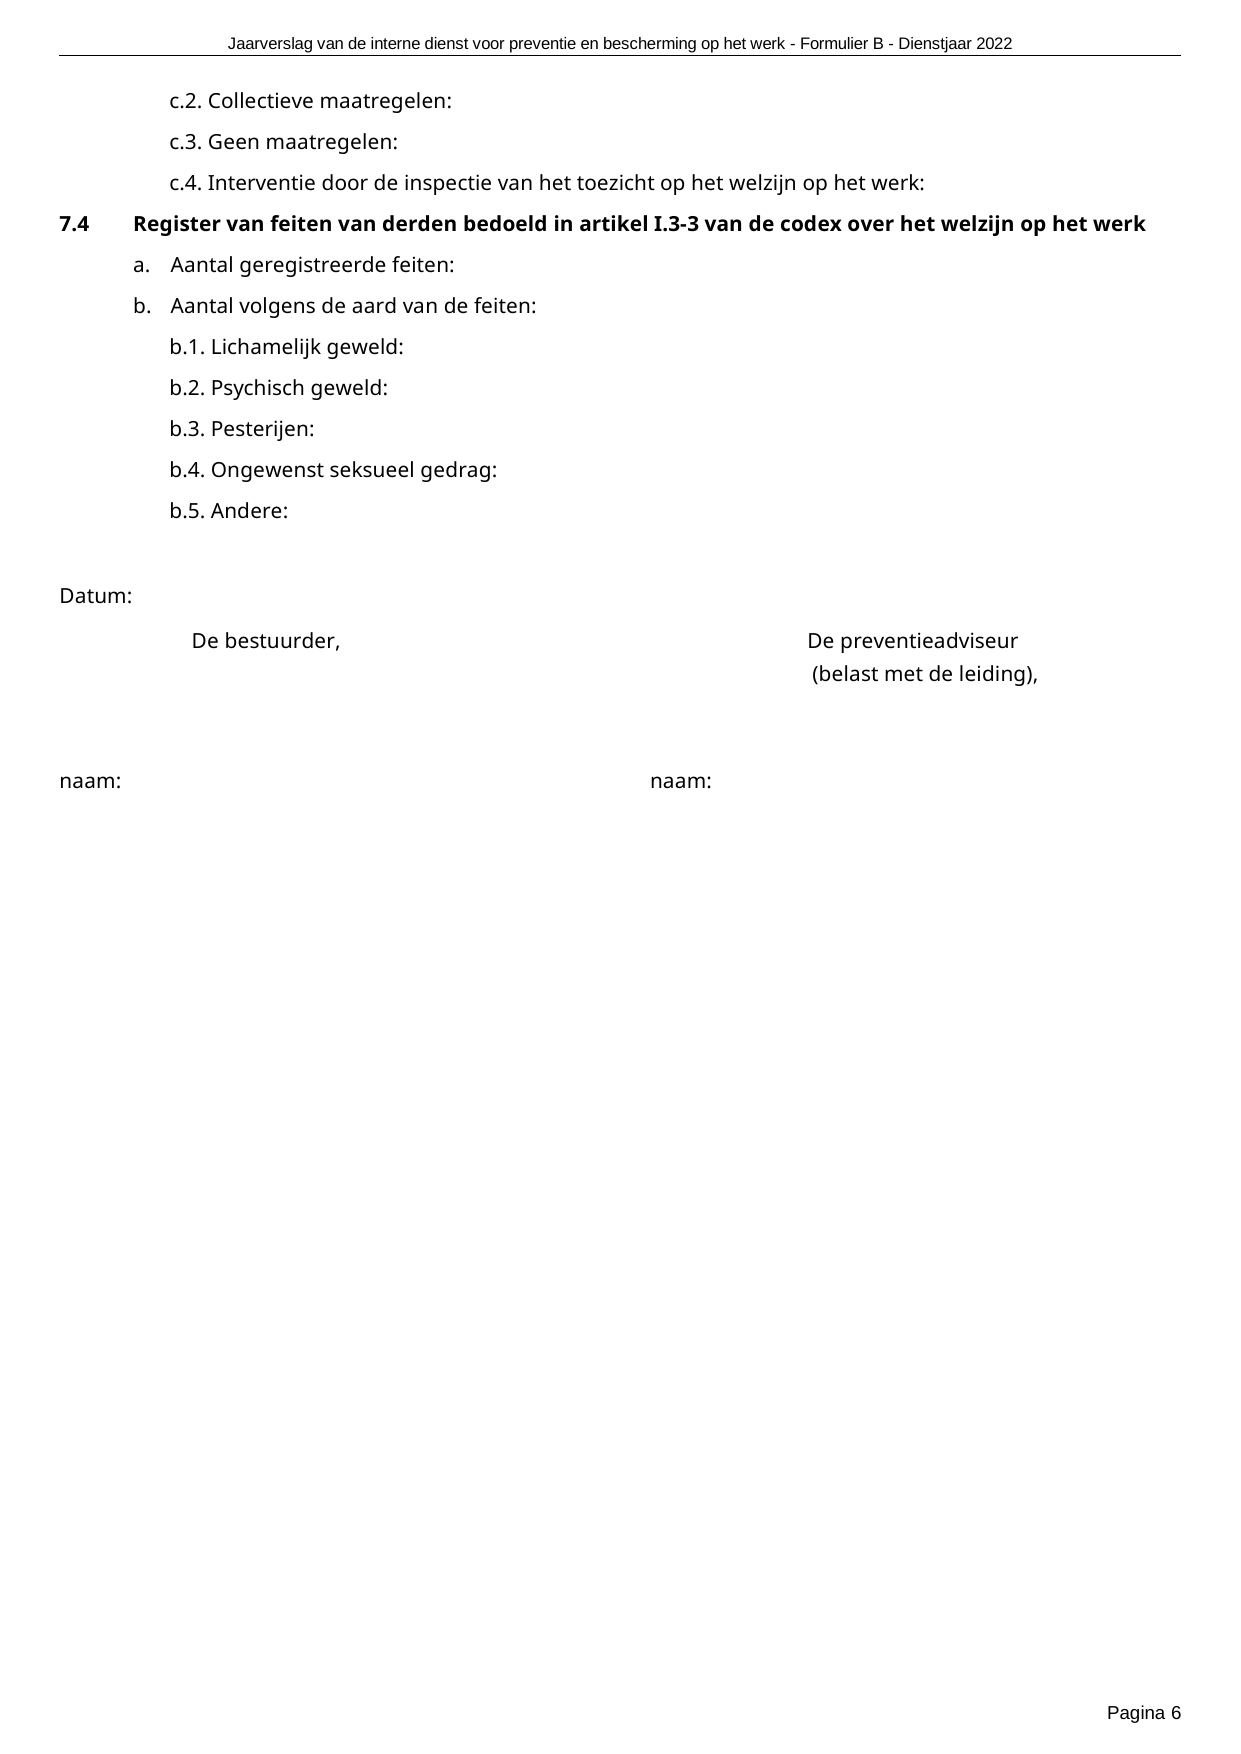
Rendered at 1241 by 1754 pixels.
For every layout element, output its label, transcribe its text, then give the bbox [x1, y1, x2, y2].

text b.5. Andere: [169, 496, 1181, 525]
text 7.4 Register van feiten van derden bedoeld in artikel I.3-3 van de codex over het welzijn op het werk [59, 209, 1181, 238]
text c.4. Interventie door de inspectie van het toezicht op het welzijn op het werk: [169, 168, 1181, 197]
text b.4. Ongewenst seksueel gedrag: [169, 455, 1181, 484]
text naam: naam: [59, 766, 1181, 795]
text b.3. Pesterijen: [169, 414, 1181, 443]
text (belast met de leiding), [812, 658, 1181, 687]
text c.3. Geen maatregelen: [169, 127, 1181, 156]
text c.2. Collectieve maatregelen: [95, 86, 1181, 114]
text De bestuurder, De preventieadviseur [59, 626, 1181, 654]
list Aantal geregistreerde feiten: [133, 250, 1181, 279]
list Aantal volgens de aard van de feiten: [133, 291, 1181, 320]
text b.2. Psychisch geweld: [169, 373, 1181, 402]
text b.1. Lichamelijk geweld: [169, 332, 1181, 361]
text Datum: [59, 581, 1181, 609]
